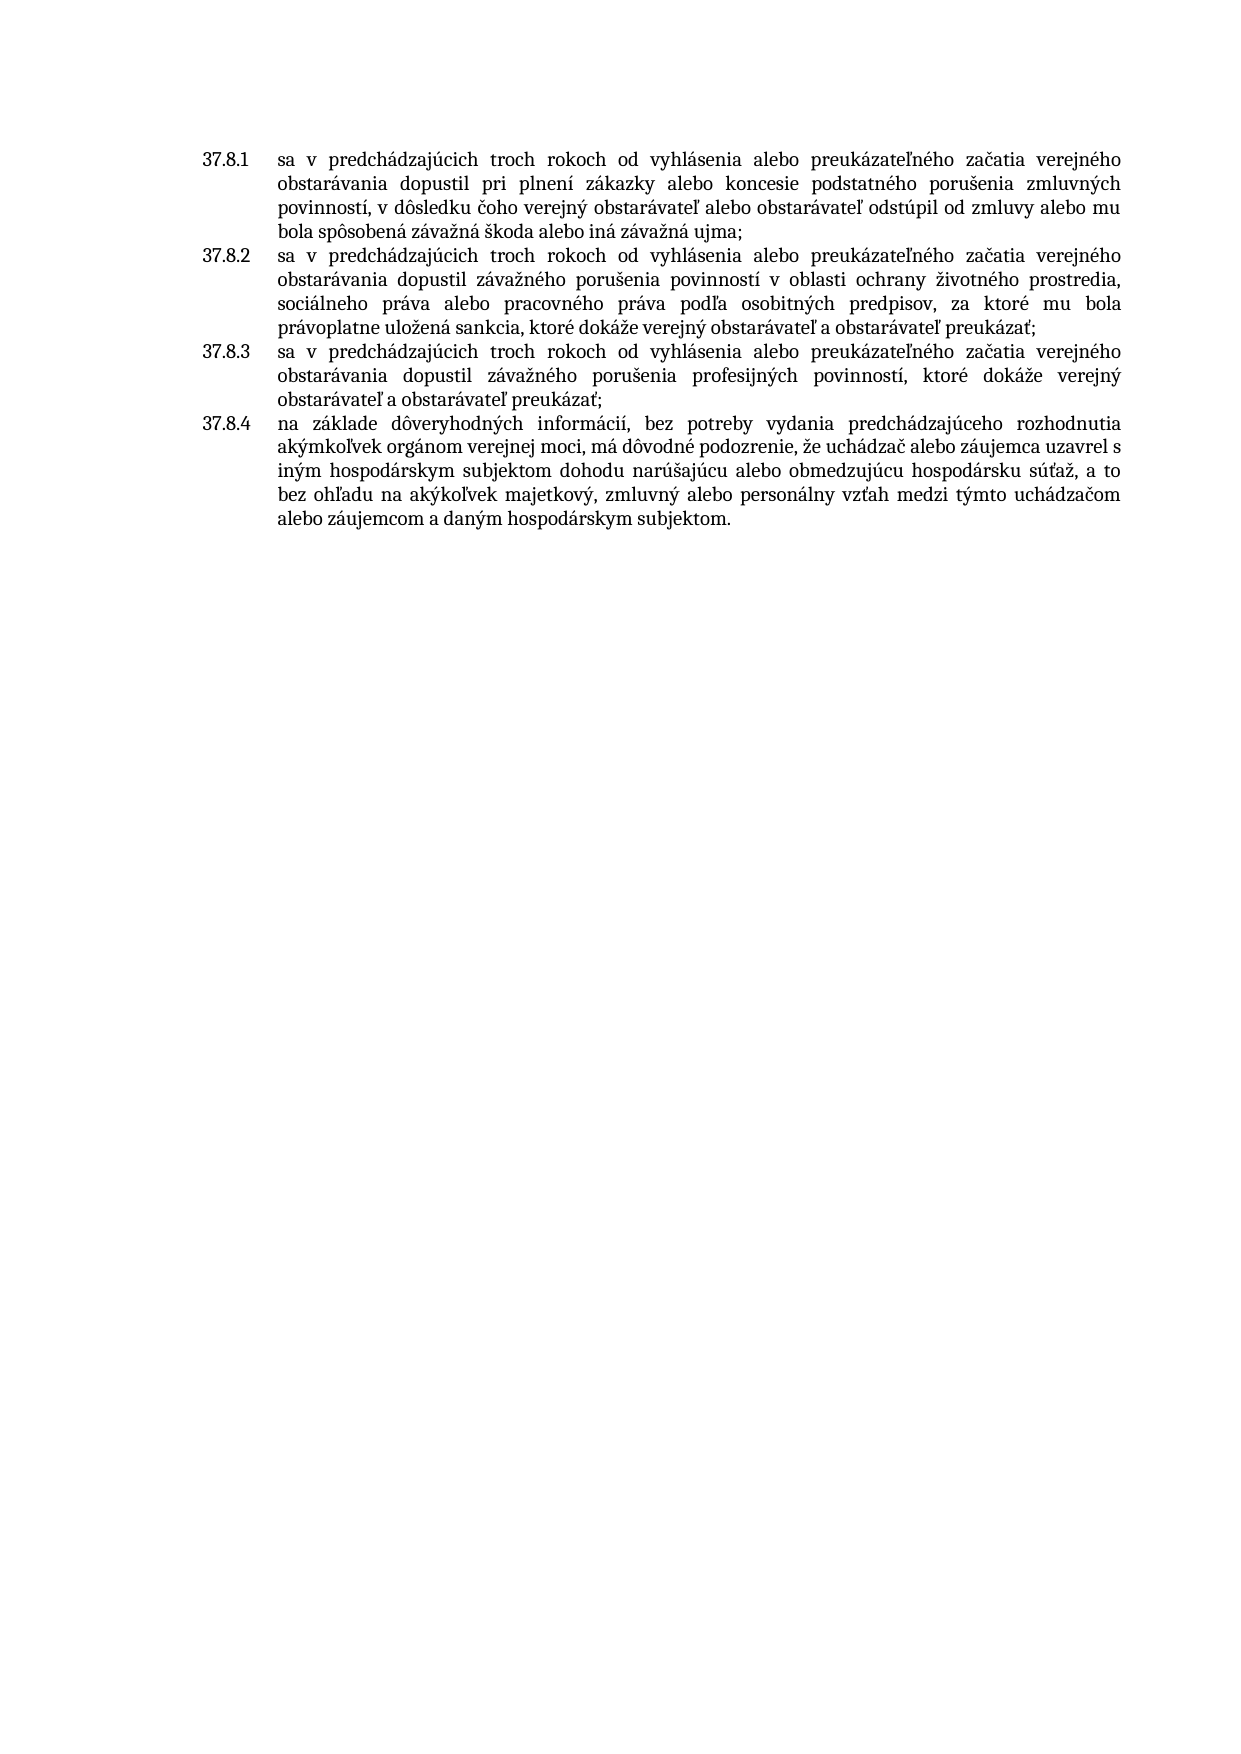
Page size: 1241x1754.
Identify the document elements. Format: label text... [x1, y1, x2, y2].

list sa v predchádzajúcich troch rokoch od vyhlásenia alebo preukázateľného začatia verejného obstarávania dopustil závažného porušenia profesijných povinností, ktoré dokáže verejný obstarávateľ a obstarávateľ preukázať; [202, 339, 1122, 411]
list na základe dôveryhodných informácií, bez potreby vydania predchádzajúceho rozhodnutia akýmkoľvek orgánom verejnej moci, má dôvodné podozrenie, že uchádzač alebo záujemca uzavrel s iným hospodárskym subjektom dohodu narúšajúcu alebo obmedzujúcu hospodársku súťaž, a to bez ohľadu na akýkoľvek majetkový, zmluvný alebo personálny vzťah medzi týmto uchádzačom alebo záujemcom a daným hospodárskym subjektom. [202, 411, 1122, 531]
list sa v predchádzajúcich troch rokoch od vyhlásenia alebo preukázateľného začatia verejného obstarávania dopustil závažného porušenia povinností v oblasti ochrany životného prostredia, sociálneho práva alebo pracovného práva podľa osobitných predpisov, za ktoré mu bola právoplatne uložená sankcia, ktoré dokáže verejný obstarávateľ a obstarávateľ preukázať; [202, 243, 1122, 339]
list sa v predchádzajúcich troch rokoch od vyhlásenia alebo preukázateľného začatia verejného obstarávania dopustil pri plnení zákazky alebo koncesie podstatného porušenia zmluvných povinností, v dôsledku čoho verejný obstarávateľ alebo obstarávateľ odstúpil od zmluvy alebo mu bola spôsobená závažná škoda alebo iná závažná ujma; [202, 148, 1122, 243]
